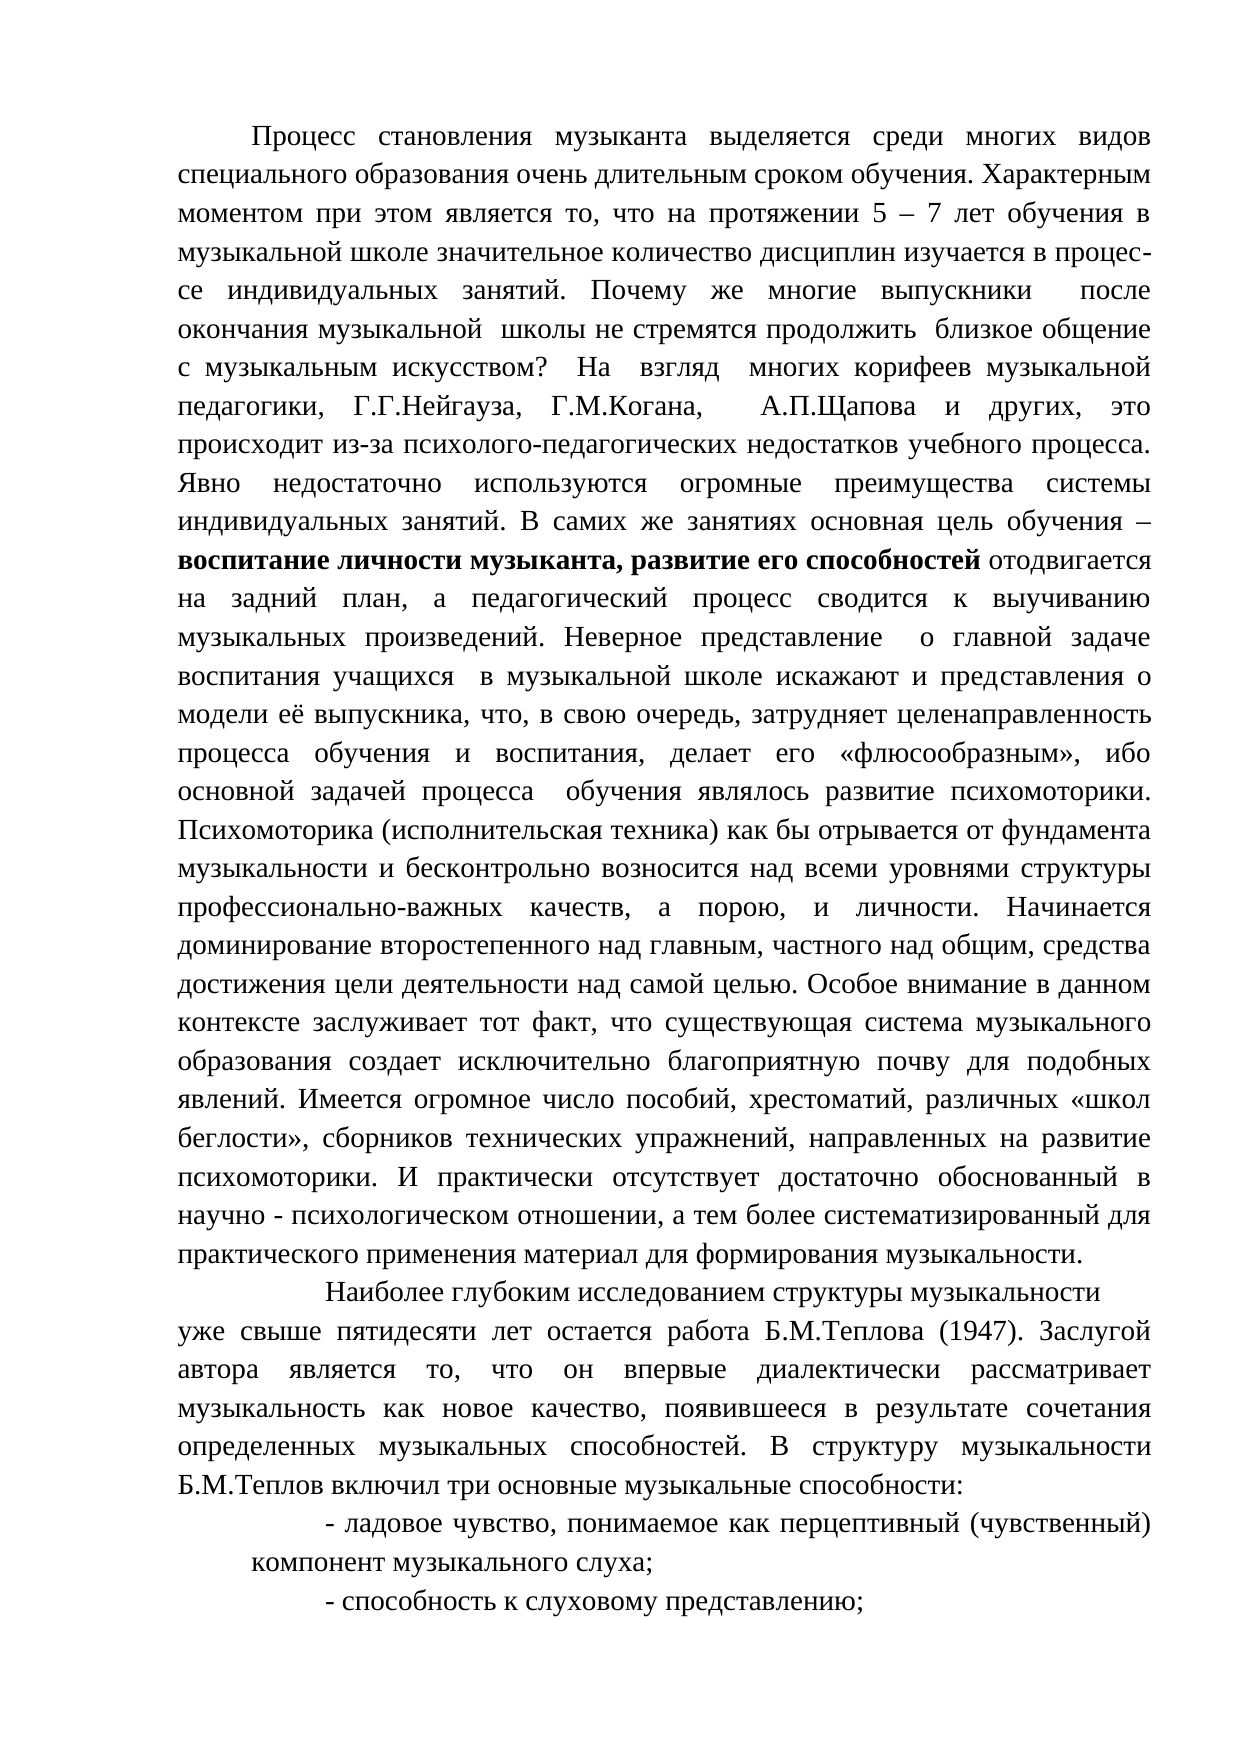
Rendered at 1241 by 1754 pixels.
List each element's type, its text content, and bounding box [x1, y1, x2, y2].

text Процесс становления музыканта выделяется среди многих видов специального образования очень длительным сроком обучения. Характерным моментом при этом является то, что на протяжении 5 – 7 лет обучения в музыкальной школе значительное количество дисциплин изучается в процессе индивидуальных занятий. Почему же многие выпускники после окончания музыкальной школы не стремятся продолжить близкое общение с музыкальным искусством? На взгляд многих корифеев музыкальной педагогики, Г.Г.Нейгауза, Г.М.Когана, А.П.Щапова и других, это происходит из-за психолого-педагогических недостатков учебного процесса. Явно недостаточно используются огромные преимущества системы индивидуальных занятий. В самих же занятиях основная цель обучения – воспитание личности музыканта, развитие его способностей отодвигается на задний план, а педагогический процесс сводится к выучиванию музыкальных произведений. Неверное представление о главной задаче воспитания учащихся в музыкальной школе искажают и представления о модели её выпускника, что, в свою очередь, затрудняет целенаправленность процесса обучения и воспитания, делает его «флюсообразным», ибо основной задачей процесса обучения являлось развитие психомоторики. Психомоторика (исполнительская техника) как бы отрывается от фундамента музыкальности и бесконтрольно возносится над всеми уровнями структуры профессионально-важных качеств, а порою, и личности. Начинается доминирование второстепенного над главным, частного над общим, средства достижения цели деятельности над самой целью. Особое внимание в данном контексте заслуживает тот факт, что существующая система музыкального образования создает исключительно благоприятную почву для подобных явлений. Имеется огромное число пособий, хрестоматий, различных «школ беглости», сборников технических упражнений, направленных на развитие психомоторики. И практически отсутствует достаточно обоснованный в научно - психологическом отношении, а тем более систематизированный для практического применения материал для формирования музыкальности. [177, 118, 1152, 1269]
text Наиболее глубоким исследованием структуры музыкальности [251, 1274, 1152, 1308]
text уже свыше пятидесяти лет остается работа Б.М.Теплова (1947). Заслугой автора является то, что он впервые диалектически рассматривает музыкальность как новое качество, появившееся в результате сочетания определенных музыкальных способностей. В структуру музыкальности Б.М.Теплов включил три основные музыкальные способности: [177, 1313, 1152, 1501]
text - ладовое чувство, понимаемое как перцептивный (чувственный) компонент музыкального слуха; [251, 1506, 1152, 1578]
text - способность к слуховому представлению; [251, 1583, 1152, 1616]
